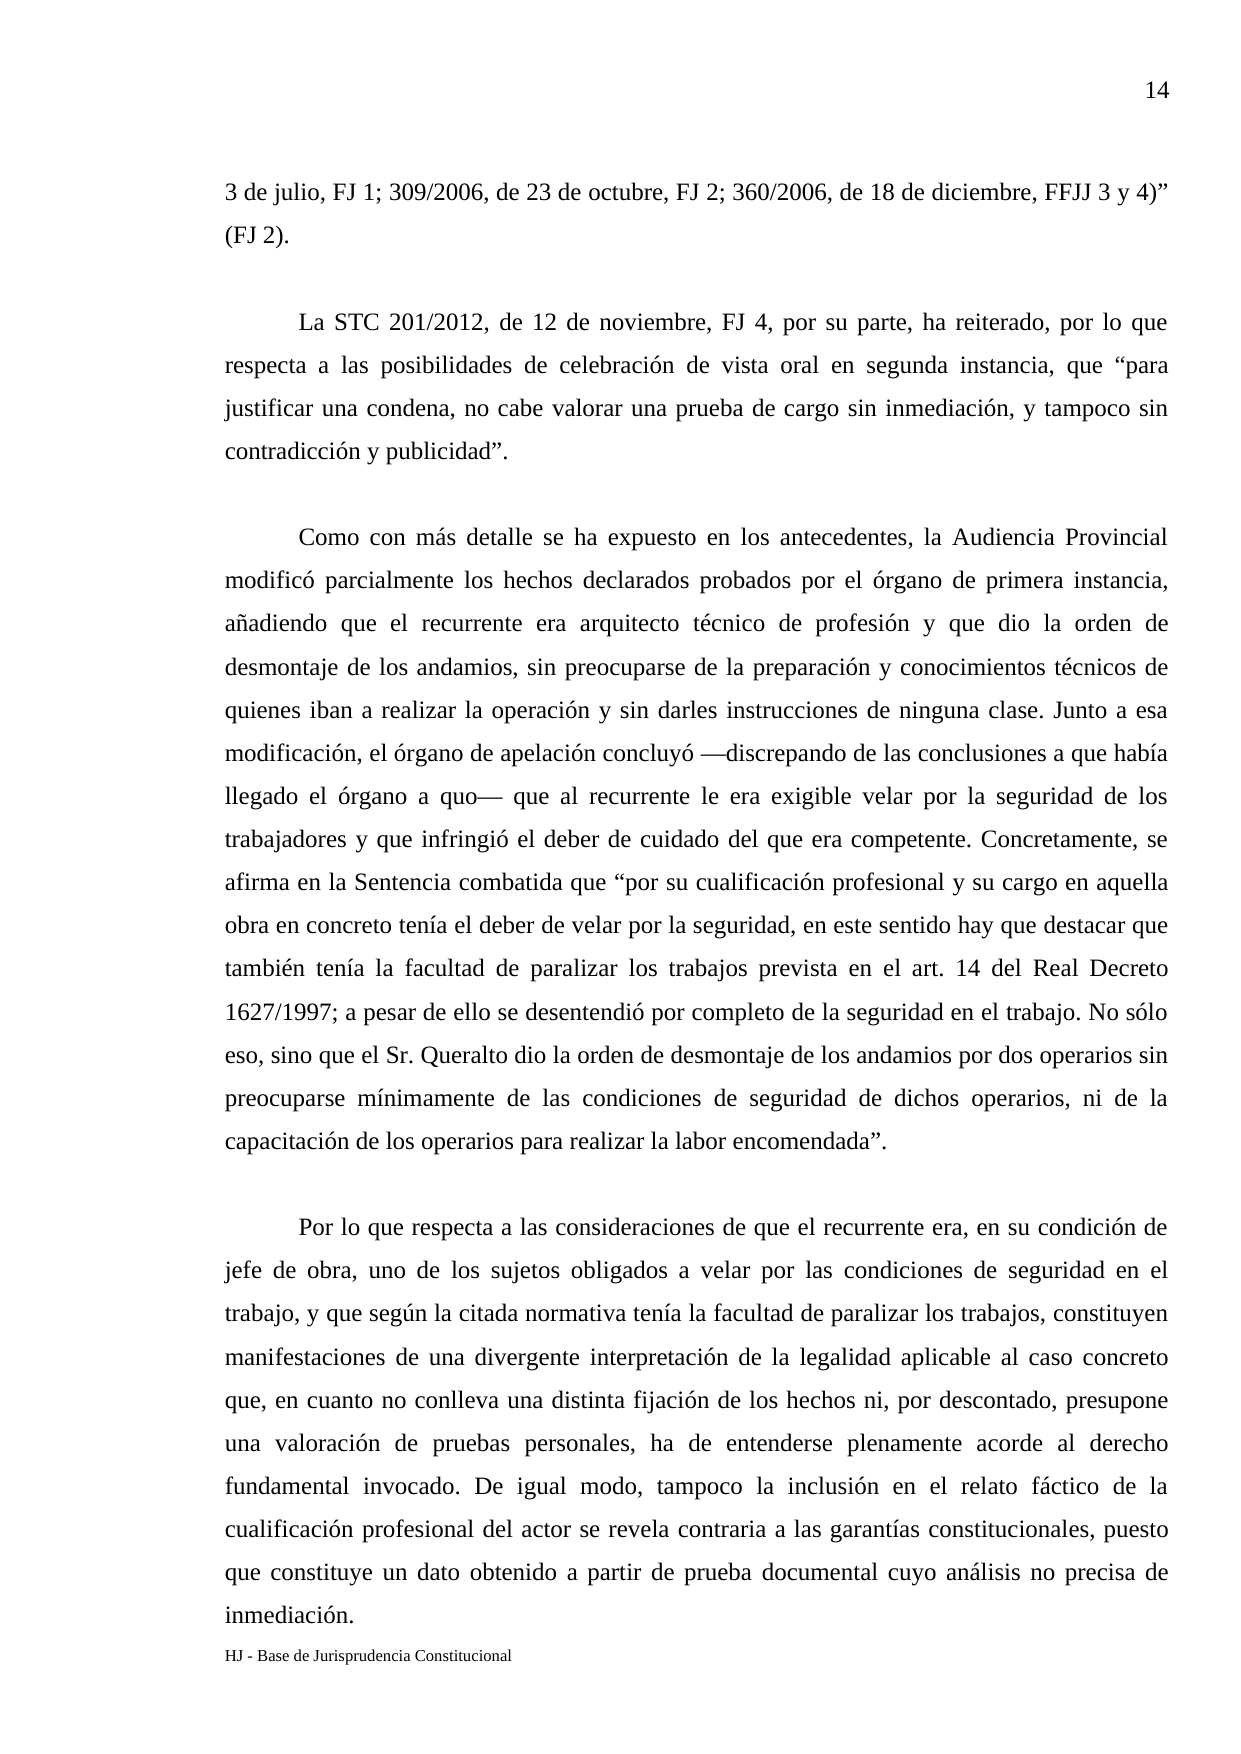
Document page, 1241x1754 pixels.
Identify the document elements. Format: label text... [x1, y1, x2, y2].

text Como con más detalle se ha expuesto en los antecedentes, la Audiencia Provincial modificó parcialmente los hechos declarados probados por el órgano de primera instancia, añadiendo que el recurrente era arquitecto técnico de profesión y que dio la orden de desmontaje de los andamios, sin preocuparse de la preparación y conocimientos técnicos de quienes iban a realizar la operación y sin darles instrucciones de ninguna clase. Junto a esa modificación, el órgano de apelación concluyó —discrepando de las conclusiones a que había llegado el órgano a quo— que al recurrente le era exigible velar por la seguridad de los trabajadores y que infringió el deber de cuidado del que era competente. Concretamente, se afirma en la Sentencia combatida que “por su cualificación profesional y su cargo en aquella obra en concreto tenía el deber de velar por la seguridad, en este sentido hay que destacar que también tenía la facultad de paralizar los trabajos prevista en el art. 14 del Real Decreto 1627/1997; a pesar de ello se desentendió por completo de la seguridad en el trabajo. No sólo eso, sino que el Sr. Queralto dio la orden de desmontaje de los andamios por dos operarios sin preocuparse mínimamente de las condiciones de seguridad de dichos operarios, ni de la capacitación de los operarios para realizar la labor encomendada”. [224, 522, 1169, 1155]
text Por lo que respecta a las consideraciones de que el recurrente era, en su condición de jefe de obra, uno de los sujetos obligados a velar por las condiciones de seguridad en el trabajo, y que según la citada normativa tenía la facultad de paralizar los trabajos, constituyen manifestaciones de una divergente interpretación de la legalidad aplicable al caso concreto que, en cuanto no conlleva una distinta fijación de los hechos ni, por descontado, presupone una valoración de pruebas personales, ha de entenderse plenamente acorde al derecho fundamental invocado. De igual modo, tampoco la inclusión en el relato fáctico de la cualificación profesional del actor se revela contraria a las garantías constitucionales, puesto que constituye un dato obtenido a partir de prueba documental cuyo análisis no precisa de inmediación. [224, 1212, 1169, 1629]
text La STC 201/2012, de 12 de noviembre, FJ 4, por su parte, ha reiterado, por lo que respecta a las posibilidades de celebración de vista oral en segunda instancia, que “para justificar una condena, no cabe valorar una prueba de cargo sin inmediación, y tampoco sin contradicción y publicidad”. [224, 307, 1169, 465]
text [224, 177, 1169, 249]
